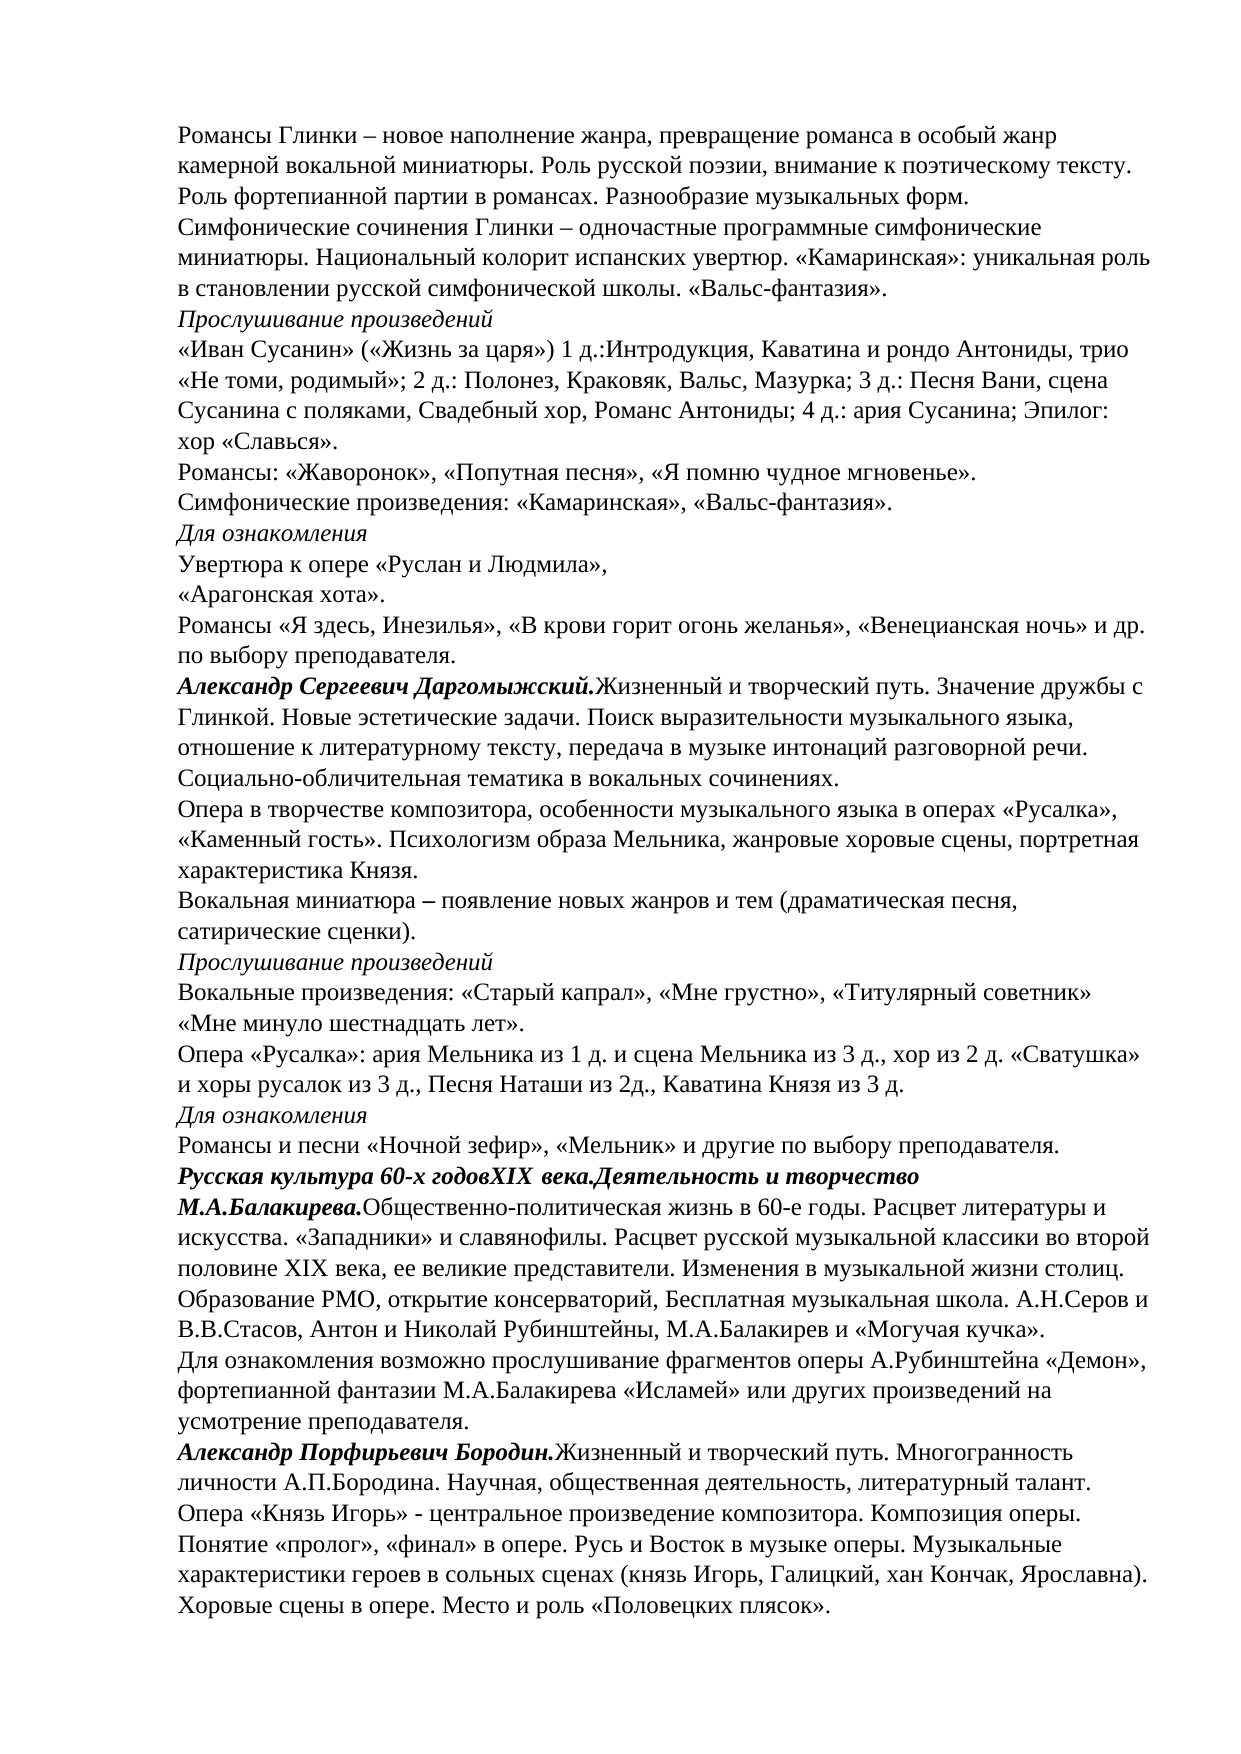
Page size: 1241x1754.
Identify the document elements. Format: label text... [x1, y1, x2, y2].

text «Арагонская хота». [177, 577, 1152, 608]
text Для ознакомления [177, 516, 1152, 547]
text Романсы Глинки – новое наполнение жанра, превращение романса в особый жанр камерной вокальной миниатюры. Роль русской поэзии, внимание к поэтическому тексту. Роль фортепианной партии в романсах. Разнообразие музыкальных форм. [177, 118, 1152, 210]
text Увертюра к опере «Руслан и Людмила», [177, 547, 1152, 577]
text Симфонические произведения: «Камаринская», «Вальс-фантазия». [177, 486, 1152, 516]
text Опера «Князь Игорь» - центральное произведение композитора. Композиция оперы. Понятие «пролог», «финал» в опере. Русь и Восток в музыке оперы. Музыкальные характеристики героев в сольных сценах (князь Игорь, Галицкий, хан Кончак, Ярославна). Хоровые сцены в опере. Место и роль «Половецких плясок». [177, 1496, 1152, 1619]
text Опера «Русалка»: ария Мельника из 1 д. и сцена Мельника из 3 д., хор из 2 д. «Сватушка» и хоры русалок из 3 д., Песня Наташи из 2д., Каватина Князя из 3 д. [177, 1037, 1152, 1098]
text Александр Сергеевич Даргомыжский.Жизненный и творческий путь. Значение дружбы с Глинкой. Новые эстетические задачи. Поиск выразительности музыкального языка, отношение к литературному тексту, передача в музыке интонаций разговорной речи. [177, 669, 1152, 761]
text Романсы «Я здесь, Инезилья», «В крови горит огонь желанья», «Венецианская ночь» и др. по выбору преподавателя. [177, 608, 1152, 669]
text Для ознакомления возможно прослушивание фрагментов оперы А.Рубинштейна «Демон», фортепианной фантазии М.А.Балакирева «Исламей» или других произведений на усмотрение преподавателя. [177, 1343, 1152, 1435]
text Романсы и песни «Ночной зефир», «Мельник» и другие по выбору преподавателя. [177, 1129, 1152, 1159]
text Опера в творчестве композитора, особенности музыкального языка в операх «Русалка», «Каменный гость». Психологизм образа Мельника, жанровые хоровые сцены, портретная характеристика Князя. [177, 792, 1152, 884]
text Симфонические сочинения Глинки – одночастные программные симфонические миниатюры. Национальный колорит испанских увертюр. «Камаринская»: уникальная роль в становлении русской симфонической школы. «Вальс-фантазия». [177, 210, 1152, 302]
text «Иван Сусанин» («Жизнь за царя») 1 д.:Интродукция, Каватина и рондо Антониды, трио «Не томи, родимый»; 2 д.: Полонез, Краковяк, Вальс, Мазурка; 3 д.: Песня Вани, сцена Сусанина с поляками, Свадебный хор, Романс Антониды; 4 д.: ария Сусанина; Эпилог: хор «Славься». [177, 332, 1152, 455]
text Прослушивание произведений [177, 302, 1152, 332]
text Романсы: «Жаворонок», «Попутная песня», «Я помню чудное мгновенье». [177, 455, 1152, 486]
text Вокальные произведения: «Старый капрал», «Мне грустно», «Титулярный советник» «Мне минуло шестнадцать лет». [177, 976, 1152, 1037]
text Вокальная миниатюра – появление новых жанров и тем (драматическая песня, сатирические сценки). [177, 884, 1152, 945]
text Социально-обличительная тематика в вокальных сочинениях. [177, 761, 1152, 792]
text Русская культура 60-х годовXIX века.Деятельность и творчество М.А.Балакирева.Общественно-политическая жизнь в 60-е годы. Расцвет литературы и искусства. «Западники» и славянофилы. Расцвет русской музыкальной классики во второй половине XIX века, ее великие представители. Изменения в музыкальной жизни столиц. Образование РМО, открытие консерваторий, Бесплатная музыкальная школа. А.Н.Серов и В.В.Стасов, Антон и Николай Рубинштейны, М.А.Балакирев и «Могучая кучка». [177, 1159, 1152, 1343]
text Прослушивание произведений [177, 945, 1152, 976]
text Для ознакомления [177, 1098, 1152, 1129]
text Александр Порфирьевич Бородин.Жизненный и творческий путь. Многогранность личности А.П.Бородина. Научная, общественная деятельность, литературный талант. [177, 1435, 1152, 1496]
